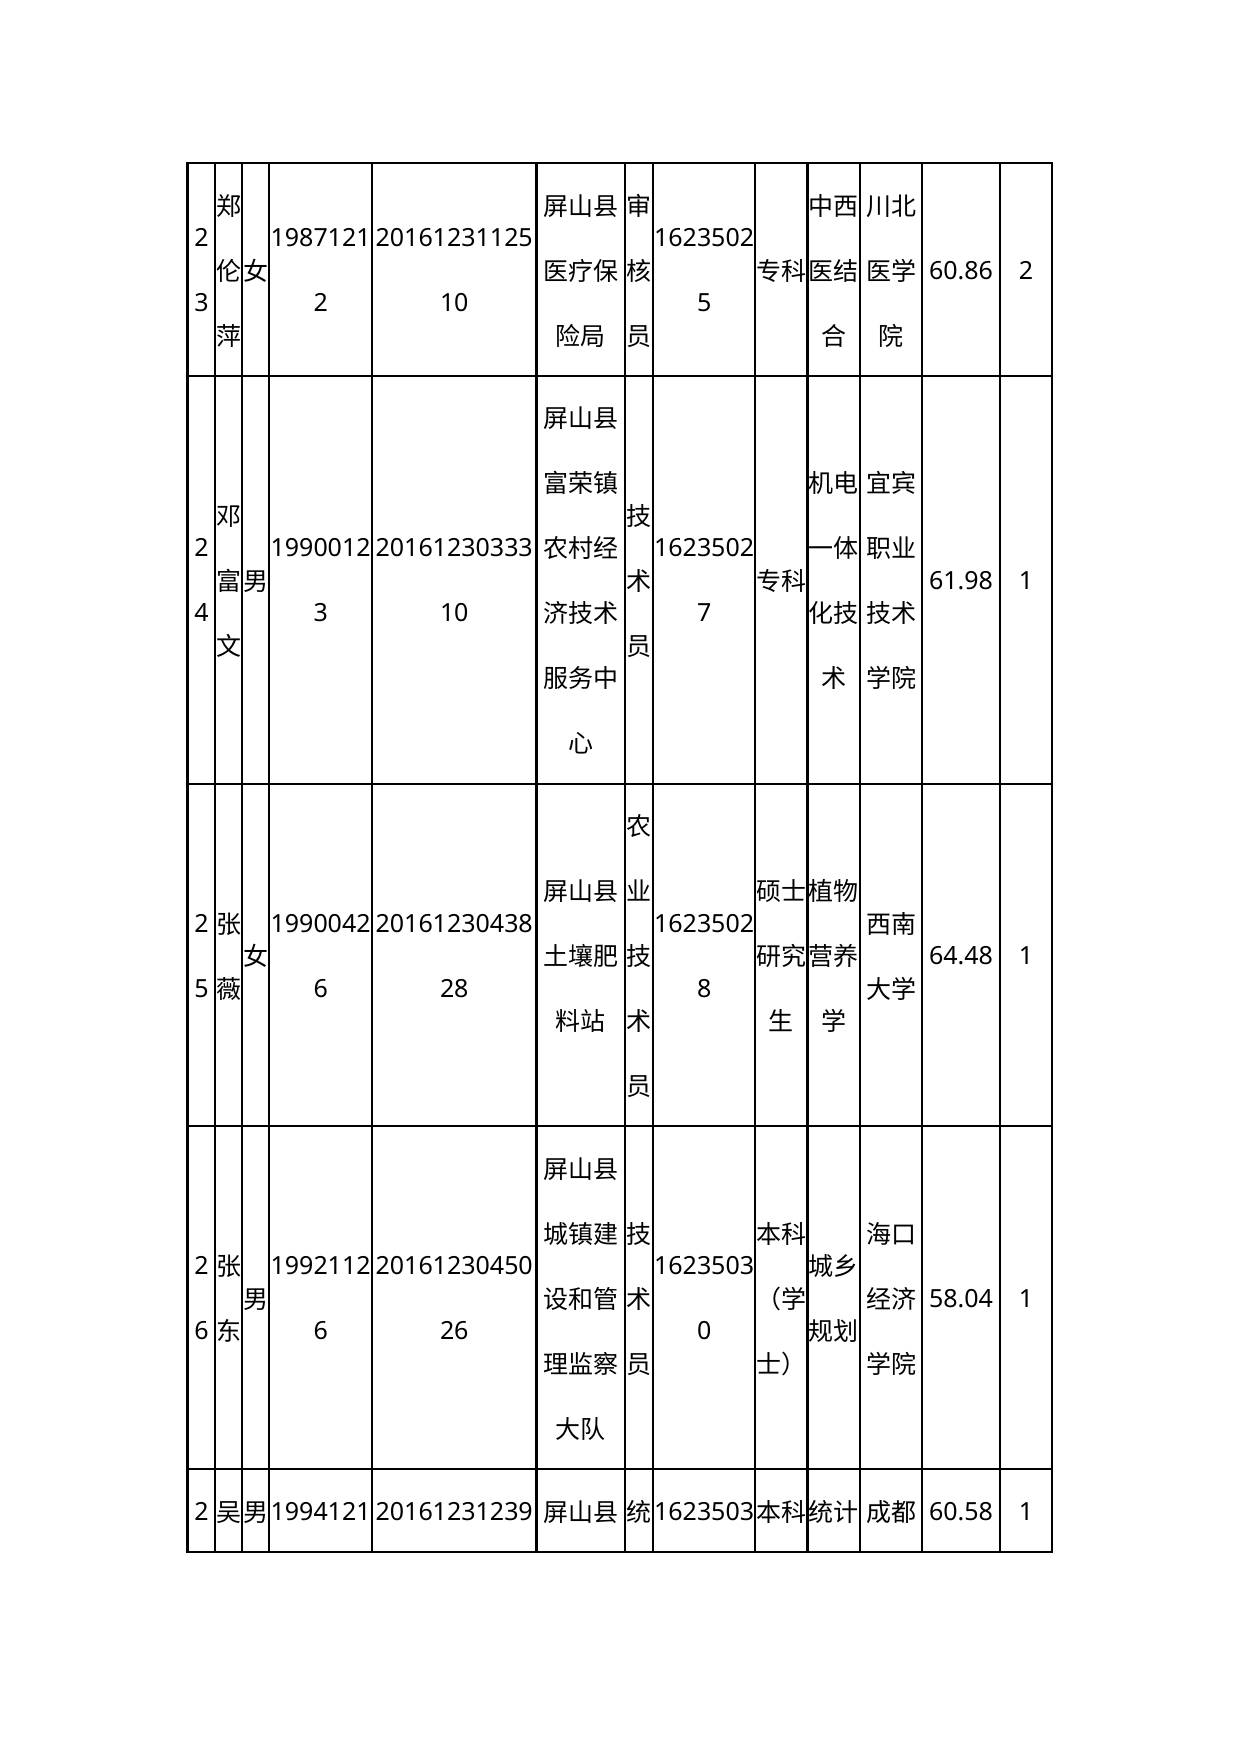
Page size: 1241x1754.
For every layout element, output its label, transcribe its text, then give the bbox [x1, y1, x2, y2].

table_cell 成都信息工程大学 [861, 1470, 921, 1551]
table_cell 本科 [756, 1470, 806, 1551]
table_cell 机电一体化技术 [809, 377, 859, 782]
table_cell 16235033 [654, 1470, 754, 1551]
table_cell 60.58 [923, 1470, 999, 1551]
table_cell 中西医结合 [809, 164, 859, 375]
table_cell 19921126 [270, 1127, 371, 1468]
table_cell 64.48 [923, 785, 999, 1125]
table_cell 统计员 [626, 1470, 652, 1551]
table_cell 24 [189, 377, 214, 782]
table_cell 屏山县医疗保险局 [538, 164, 624, 375]
table_cell 2016123045026 [373, 1127, 535, 1468]
table_cell 2016123043828 [373, 785, 535, 1125]
table_cell 屏山县富荣镇农村经济技术服务中心 [538, 377, 624, 782]
table_cell 植物营养学 [809, 785, 859, 1125]
table_cell 农业技术员 [626, 785, 652, 1125]
table_cell 吴昌鲒 [216, 1470, 241, 1551]
table_cell 16235028 [654, 785, 754, 1125]
table_cell 川北医学院 [861, 164, 921, 375]
table_cell 60.86 [923, 164, 999, 375]
table_cell 海口经济学院 [861, 1127, 921, 1468]
table_cell 19900123 [270, 377, 371, 782]
table_cell 城乡规划 [809, 1127, 859, 1468]
table_cell 2 [1001, 164, 1051, 375]
table_cell 专科 [756, 164, 806, 375]
table_cell 邓富文 [216, 377, 241, 782]
table_cell 2016123112510 [373, 164, 535, 375]
table_cell 19900426 [270, 785, 371, 1125]
table_cell 26 [189, 1127, 214, 1468]
table_cell 张东 [216, 1127, 241, 1468]
table_cell 女 [243, 785, 268, 1125]
table_cell 1 [1001, 1470, 1051, 1551]
table_cell 25 [189, 785, 214, 1125]
table_cell 审核员 [626, 164, 652, 375]
table_cell 硕士研究生 [756, 785, 806, 1125]
table_cell 屏山县城镇建设和管理监察大队 [538, 1127, 624, 1468]
table_cell 技术员 [626, 1127, 652, 1468]
table_cell 16235030 [654, 1127, 754, 1468]
table_cell 男 [243, 1470, 268, 1551]
table_cell 郑伦萍 [216, 164, 241, 375]
table_cell 宜宾职业技术学院 [861, 377, 921, 782]
table_cell 61.98 [923, 377, 999, 782]
table_cell 1 [1001, 1127, 1051, 1468]
table_cell 西南大学 [861, 785, 921, 1125]
table_cell 1 [1001, 785, 1051, 1125]
table_cell 男 [243, 377, 268, 782]
table_cell 屏山县城乡居民基本养老保险管理中心 [538, 1470, 624, 1551]
table_cell 统计学 [809, 1470, 859, 1551]
table_cell 2016123033310 [373, 377, 535, 782]
table_cell 19871212 [270, 164, 371, 375]
table_cell 16235025 [654, 164, 754, 375]
table_cell 27 [189, 1470, 214, 1551]
table_cell 屏山县土壤肥料站 [538, 785, 624, 1125]
table_cell 58.04 [923, 1127, 999, 1468]
table_cell 本科（学士） [756, 1127, 806, 1468]
table_cell 16235027 [654, 377, 754, 782]
table_cell 专科 [756, 377, 806, 782]
table_cell 男 [243, 1127, 268, 1468]
table_cell 23 [189, 164, 214, 375]
table_cell 张薇 [216, 785, 241, 1125]
table_cell 1 [1001, 377, 1051, 782]
table_cell 19941214 [270, 1470, 371, 1551]
table_cell 技术员 [626, 377, 652, 782]
table_cell 女 [243, 164, 268, 375]
table_cell 2016123123925 [373, 1470, 535, 1551]
